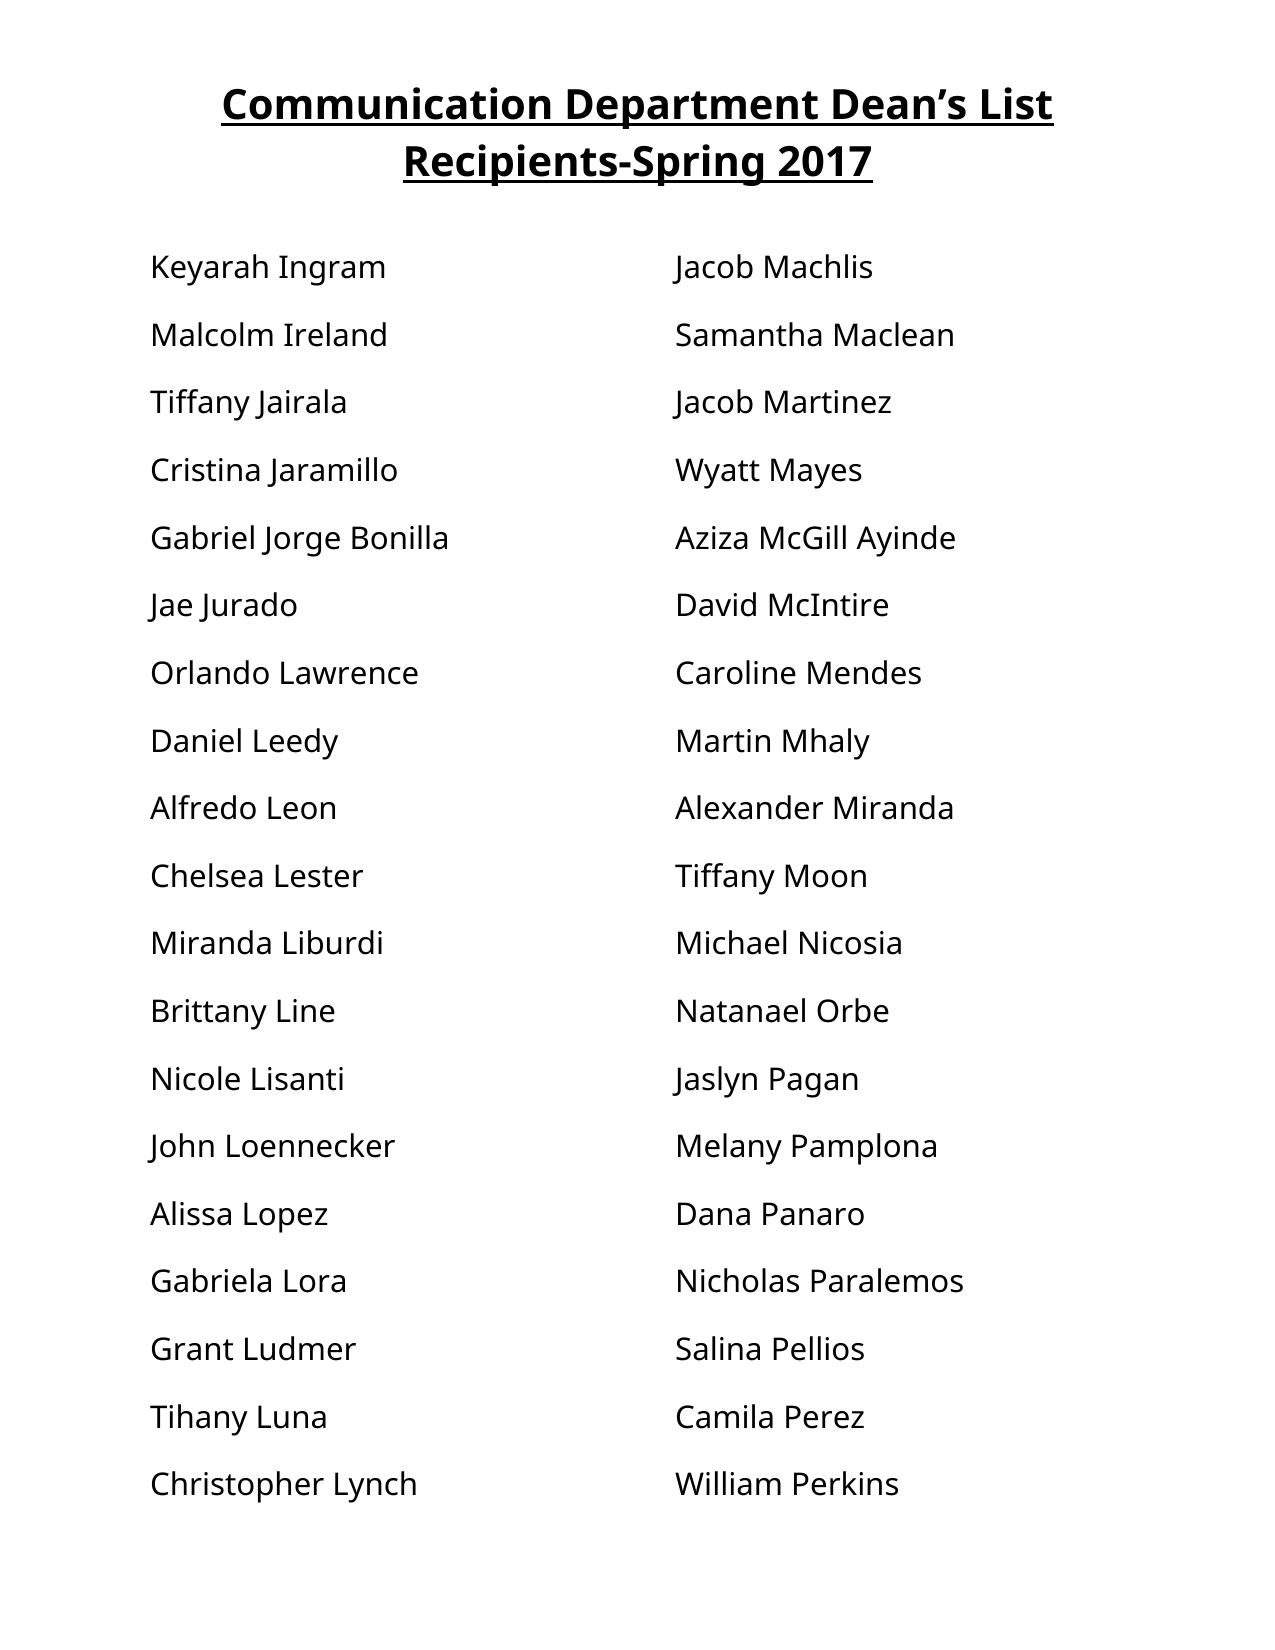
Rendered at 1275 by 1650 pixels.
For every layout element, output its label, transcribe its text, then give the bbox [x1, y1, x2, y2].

text Nicholas Paralemos [675, 1259, 1125, 1302]
text Michael Nicosia [675, 921, 1125, 964]
text Miranda Liburdi [150, 921, 600, 964]
text Gabriel Jorge Bonilla [150, 516, 600, 558]
text Orlando Lawrence [150, 651, 600, 693]
text Brittany Line [150, 989, 600, 1032]
text Jae Jurado [150, 583, 600, 626]
text Daniel Leedy [150, 718, 600, 761]
text Grant Ludmer [150, 1327, 600, 1369]
text Salina Pellios [675, 1327, 1125, 1369]
text Jacob Machlis [675, 245, 1125, 288]
text Alissa Lopez [150, 1192, 600, 1234]
text Jaslyn Pagan [675, 1057, 1125, 1099]
text Cristina Jaramillo [150, 448, 600, 491]
text Aziza McGill Ayinde [675, 516, 1125, 558]
text David McIntire [675, 583, 1125, 626]
text Nicole Lisanti [150, 1057, 600, 1099]
text Melany Pamplona [675, 1124, 1125, 1167]
text Gabriela Lora [150, 1259, 600, 1302]
text Malcolm Ireland [150, 313, 600, 356]
text Caroline Mendes [675, 651, 1125, 693]
text Dana Panaro [675, 1192, 1125, 1234]
text Christopher Lynch [150, 1462, 600, 1505]
text Wyatt Mayes [675, 448, 1125, 491]
text Chelsea Lester [150, 854, 600, 896]
text Tiffany Moon [675, 854, 1125, 896]
text Tihany Luna [150, 1394, 600, 1437]
text Natanael Orbe [675, 989, 1125, 1032]
text Martin Mhaly [675, 718, 1125, 761]
text Jacob Martinez [675, 381, 1125, 423]
text Tiffany Jairala [150, 381, 600, 423]
text Alexander Miranda [675, 786, 1125, 829]
text Samantha Maclean [675, 313, 1125, 356]
text William Perkins [675, 1462, 1125, 1505]
text Camila Perez [675, 1394, 1125, 1437]
text John Loennecker [150, 1124, 600, 1167]
text Alfredo Leon [150, 786, 600, 829]
text Keyarah Ingram [150, 245, 600, 288]
